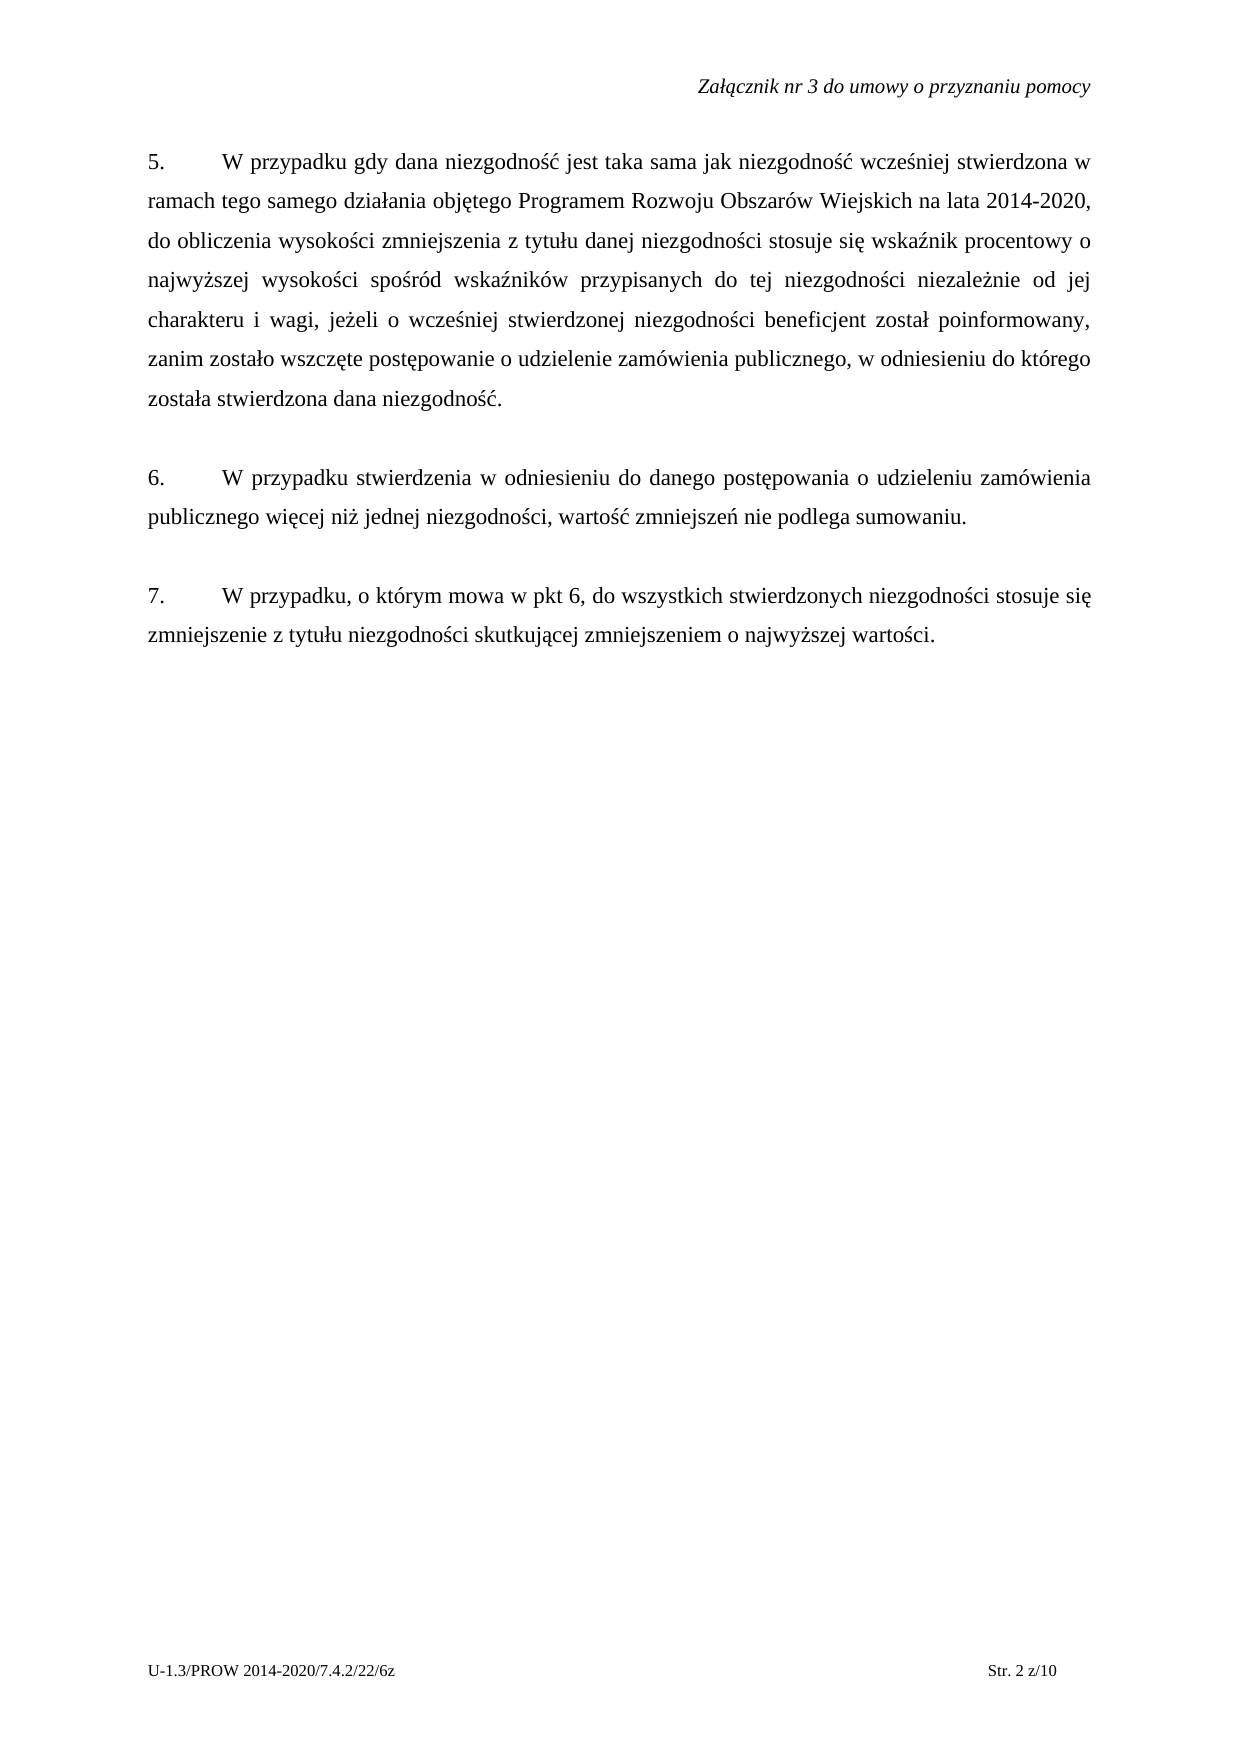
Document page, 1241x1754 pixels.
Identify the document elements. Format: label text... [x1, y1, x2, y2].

list W przypadku stwierdzenia w odniesieniu do danego postępowania o udzieleniu zamówienia publicznego więcej niż jednej niezgodności, wartość zmniejszeń nie podlega sumowaniu. [148, 463, 1092, 529]
list W przypadku gdy dana niezgodność jest taka sama jak niezgodność wcześniej stwierdzona w ramach tego samego działania objętego Programem Rozwoju Obszarów Wiejskich na lata 2014-2020, do obliczenia wysokości zmniejszenia z tytułu danej niezgodności stosuje się wskaźnik procentowy o najwyższej wysokości spośród wskaźników przypisanych do tej niezgodności niezależnie od jej charakteru i wagi, jeżeli o wcześniej stwierdzonej niezgodności beneficjent został poinformowany, zanim zostało wszczęte postępowanie o udzielenie zamówienia publicznego, w odniesieniu do którego została stwierdzona dana niezgodność. [148, 148, 1092, 411]
list W przypadku, o którym mowa w pkt 6, do wszystkich stwierdzonych niezgodności stosuje się zmniejszenie z tytułu niezgodności skutkującej zmniejszeniem o najwyższej wartości. [148, 582, 1092, 648]
